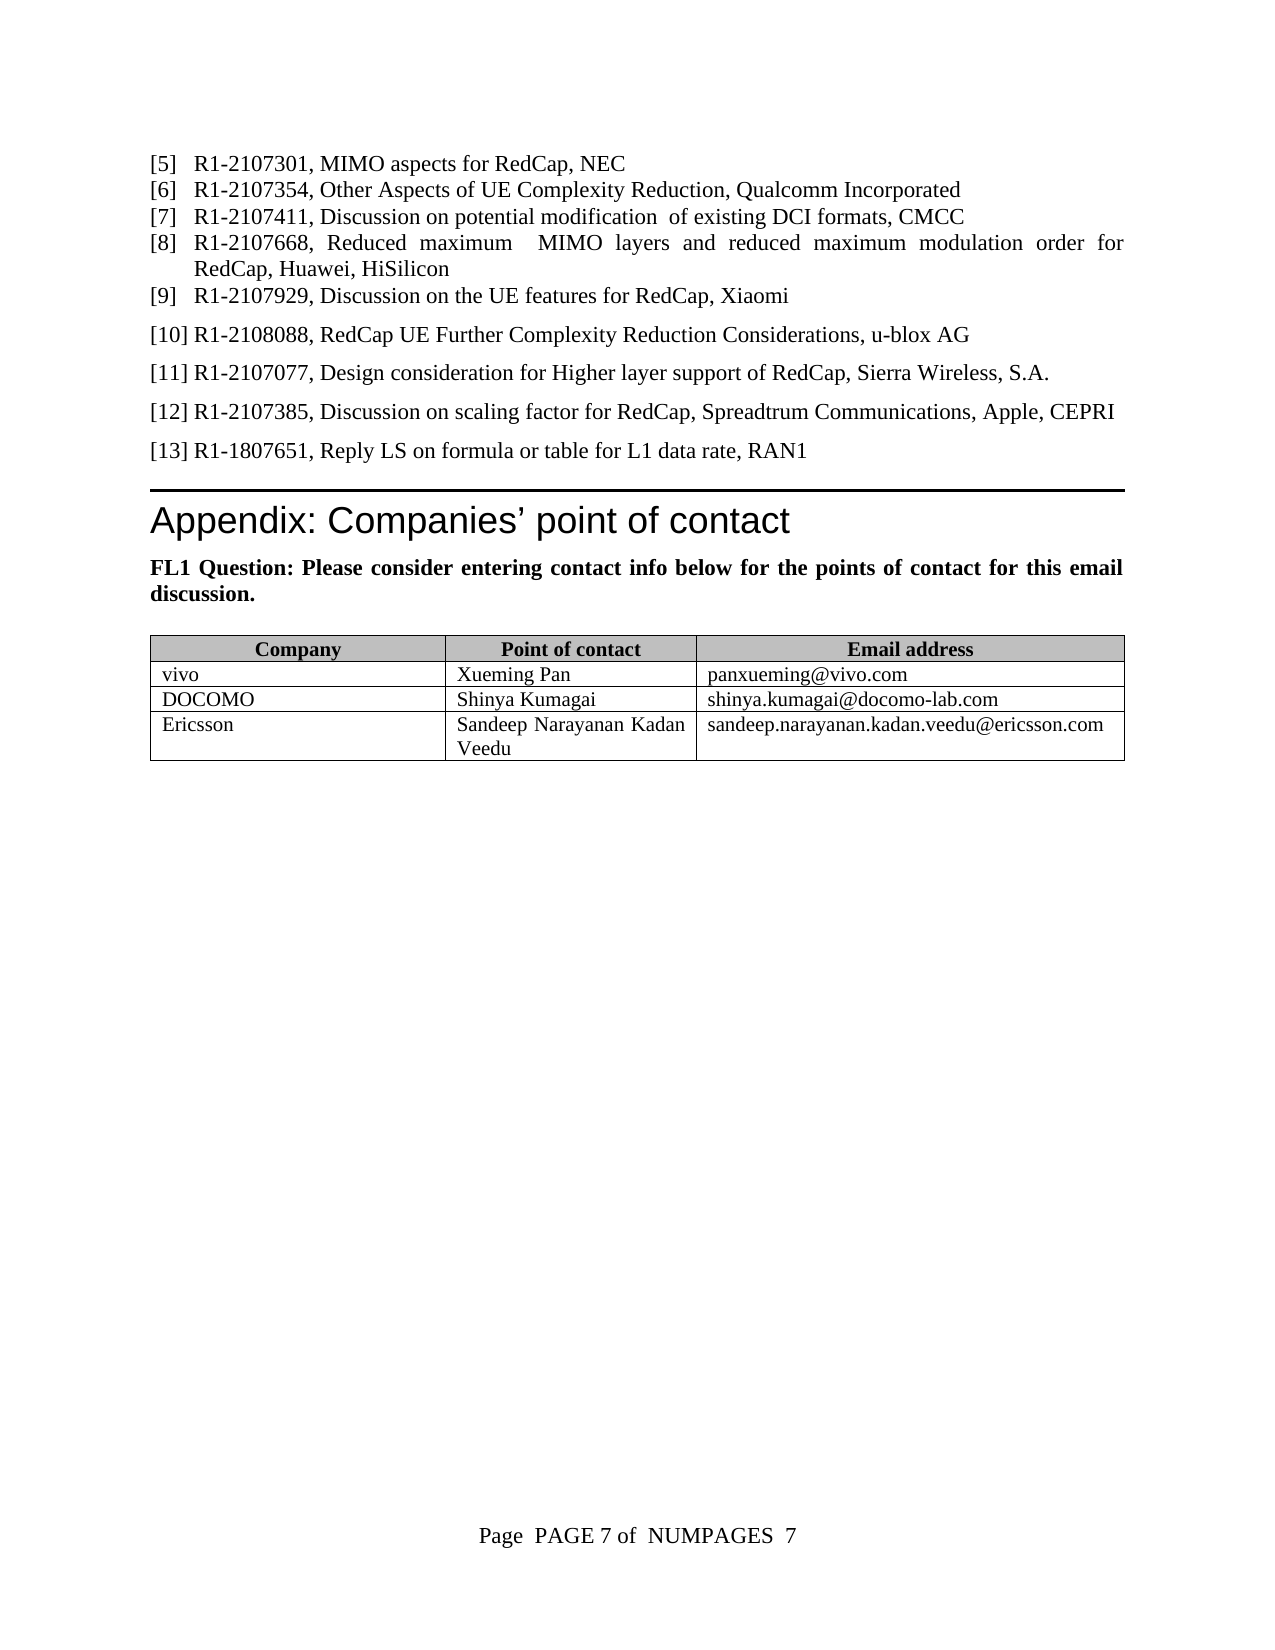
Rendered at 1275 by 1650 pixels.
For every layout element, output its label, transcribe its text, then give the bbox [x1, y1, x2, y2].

table_cell vivo [151, 662, 445, 686]
list R1-2107301, MIMO aspects for RedCap, NEC [150, 150, 1125, 176]
subtitle Appendix: Companies’ point of contact [150, 492, 1125, 541]
table_header Point of contact [446, 636, 696, 661]
list R1-2107077, Design consideration for Higher layer support of RedCap, Sierra Wireless, S.A. [150, 359, 1125, 386]
table_cell Shinya Kumagai [446, 687, 696, 711]
table_cell DOCOMO [151, 687, 445, 711]
list R1-2107385, Discussion on scaling factor for RedCap, Spreadtrum Communications, Apple, CEPRI [150, 398, 1125, 425]
list R1-2107668, Reduced maximum MIMO layers and reduced maximum modulation order for RedCap, Huawei, HiSilicon [150, 229, 1125, 282]
table_header Email address [697, 636, 1124, 661]
table_cell shinya.kumagai@docomo-lab.com [697, 687, 1124, 711]
table_cell Sandeep Narayanan Kadan Veedu [446, 712, 696, 760]
table_header Company [151, 636, 445, 661]
list R1-2108088, RedCap UE Further Complexity Reduction Considerations, u-blox AG [150, 321, 1125, 347]
list R1-2107411, Discussion on potential modification of existing DCI formats, CMCC [150, 203, 1125, 229]
table_cell panxueming@vivo.com [697, 662, 1124, 686]
list R1-1807651, Reply LS on formula or table for L1 data rate, RAN1 [150, 437, 1125, 463]
text FL1 Question: Please consider entering contact info below for the points of contact for this email discussion. [150, 553, 1125, 606]
table_cell sandeep.narayanan.kadan.veedu@ericsson.com [697, 712, 1124, 760]
table_cell Ericsson [151, 712, 445, 760]
list R1-2107929, Discussion on the UE features for RedCap, Xiaomi [150, 282, 1125, 308]
list R1-2107354, Other Aspects of UE Complexity Reduction, Qualcomm Incorporated [150, 176, 1125, 203]
table_cell Xueming Pan [446, 662, 696, 686]
